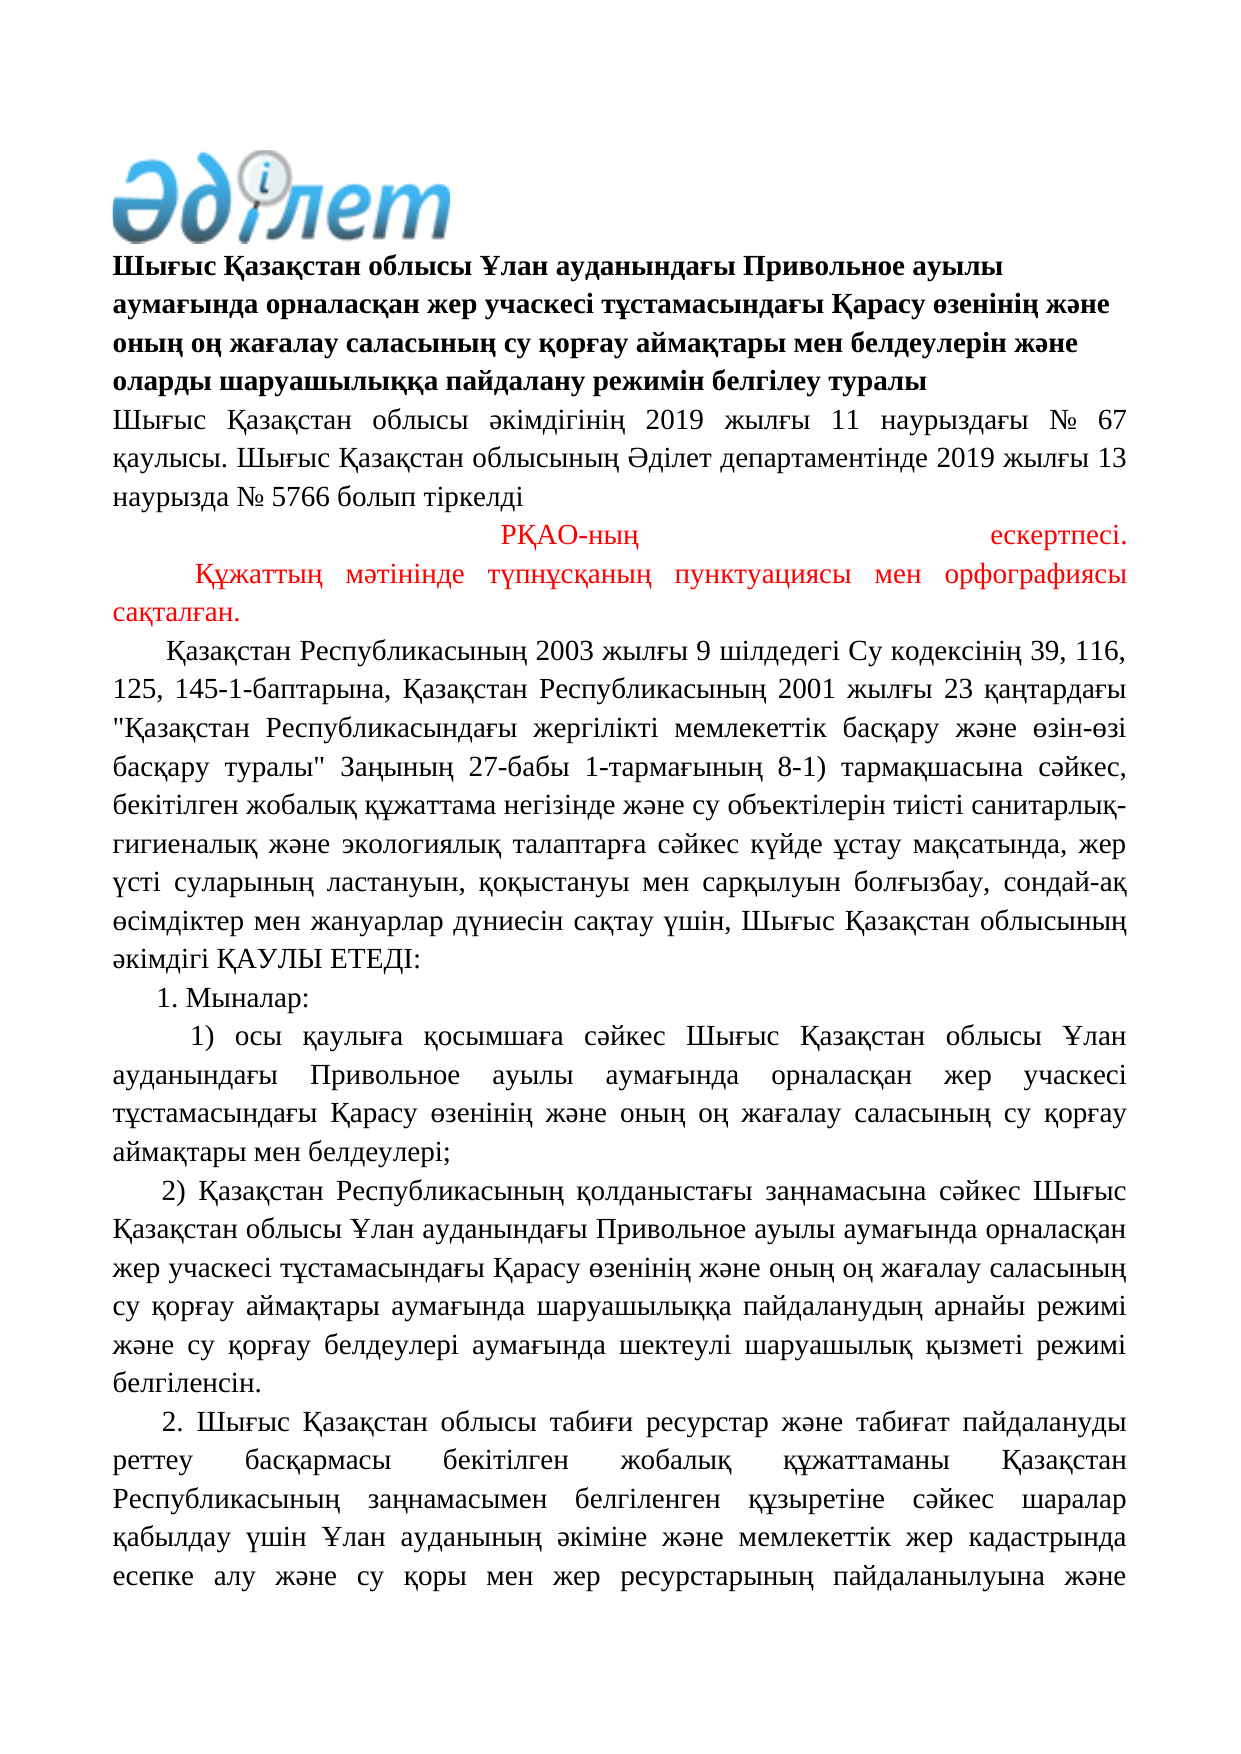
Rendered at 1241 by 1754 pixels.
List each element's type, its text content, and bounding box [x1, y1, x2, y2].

text 1) осы қаулыға қосымшаға сәйкес Шығыс Қазақстан облысы Ұлан ауданындағы Привольное ауылы аумағында орналасқан жер учаскесі тұстамасындағы Қарасу өзенінің және оның оң жағалау саласының су қорғау аймақтары мен белдеулері; [112, 1018, 1128, 1168]
text Шығыс Қазақстан облысы әкімдігінің 2019 жылғы 11 наурыздағы № 67 қаулысы. Шығыс Қазақстан облысының Әділет департаментінде 2019 жылғы 13 наурызда № 5766 болып тіркелді [112, 402, 1128, 512]
text 2) Қазақстан Республикасының қолданыстағы заңнамасына сәйкес Шығыс Қазақстан облысы Ұлан ауданындағы Привольное ауылы аумағында орналасқан жер учаскесі тұстамасындағы Қарасу өзенінің және оның оң жағалау саласының су қорғау аймақтары аумағында шаруашылыққа пайдаланудың арнайы режимі және су қорғау белдеулері аумағында шектеулі шаруашылық қызметі режимі белгіленсін. [112, 1173, 1128, 1399]
text РҚАО-ның ескертпесі. Құжаттың мәтінінде түпнұсқаның пунктуациясы мен орфографиясы сақталған. [112, 517, 1128, 628]
text 1. Мыналар: [112, 980, 1128, 1013]
text Шығыс Қазақстан облысы Ұлан ауданындағы Привольное ауылы аумағында орналасқан жер учаскесі тұстамасындағы Қарасу өзенінің және оның оң жағалау саласының су қорғау аймақтары мен белдеулерін және оларды шаруашылыққа пайдалану режимін белгілеу туралы [112, 248, 1128, 397]
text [112, 1404, 1128, 1592]
text Қазақстан Республикасының 2003 жылғы 9 шілдедегі Су кодексінің 39, 116, 125, 145-1-баптарына, Қазақстан Республикасының 2001 жылғы 23 қаңтардағы "Қазақстан Республикасындағы жергілікті мемлекеттік басқару және өзін-өзі басқару туралы" Заңының 27-бабы 1-тармағының 8-1) тармақшасына сәйкес, бекітілген жобалық құжаттама негізінде және су объектілерін тиісті санитарлық-гигиеналық және экологиялық талаптарға сәйкес күйде ұстау мақсатында, жер үсті суларының ластануын, қоқыстануы мен сарқылуын болғызбау, сондай-ақ өсімдіктер мен жануарлар дүниесін сақтау үшін, Шығыс Қазақстан облысының әкімдігі ҚАУЛЫ ЕТЕДІ: [112, 633, 1128, 975]
picture [112, 150, 451, 244]
